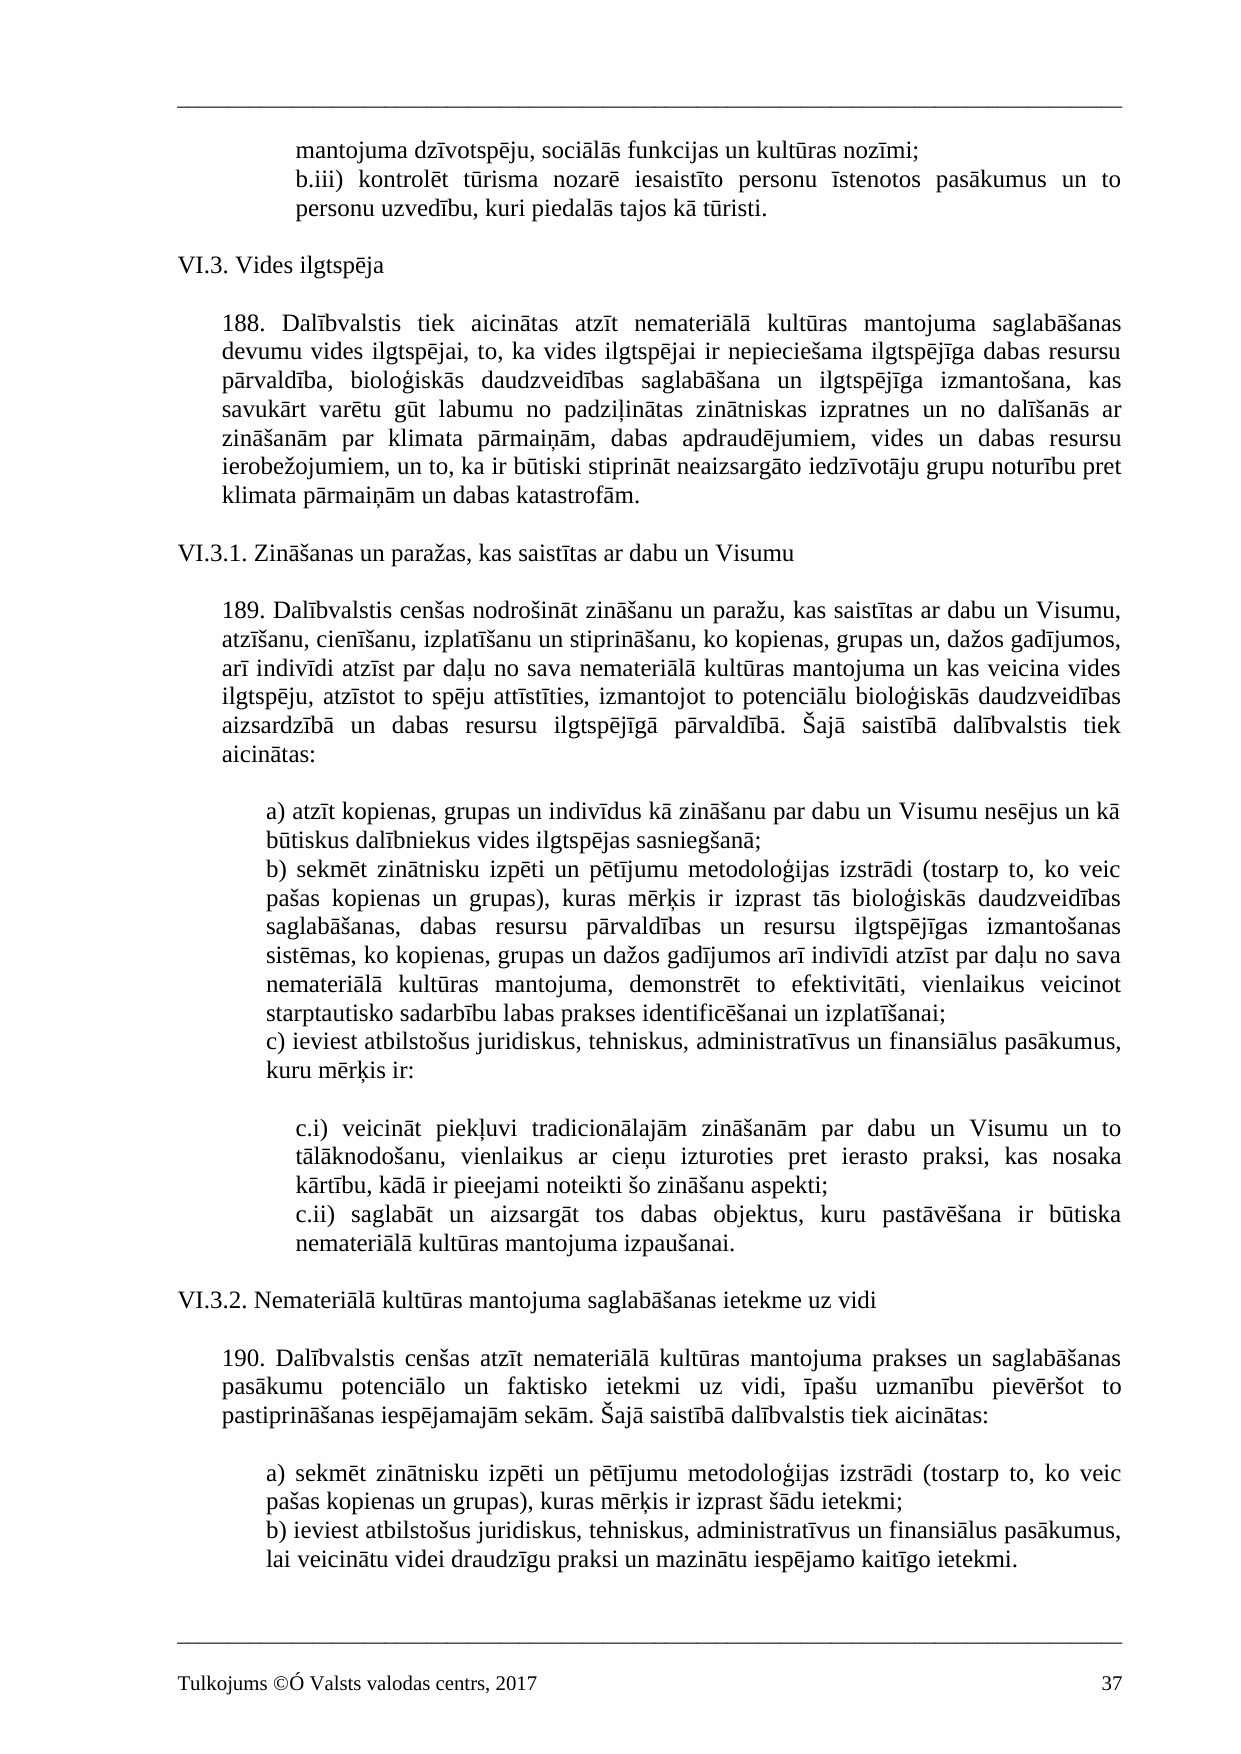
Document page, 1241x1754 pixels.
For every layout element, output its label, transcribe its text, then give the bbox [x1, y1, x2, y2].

text VI.3.2. Nemateriālā kultūras mantojuma saglabāšanas ietekme uz vidi [177, 1285, 1122, 1314]
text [295, 135, 1122, 164]
text a) atzīt kopienas, grupas un indivīdus kā zināšanu par dabu un Visumu nesējus un kā būtiskus dalībniekus vides ilgtspējas sasniegšanā; [266, 796, 1122, 854]
text b) ieviest atbilstošus juridiskus, tehniskus, administratīvus un finansiālus pasākumus, lai veicinātu videi draudzīgu praksi un mazinātu iespējamo kaitīgo ietekmi. [266, 1515, 1122, 1573]
text b) sekmēt zinātnisku izpēti un pētījumu metodoloģijas izstrādi (tostarp to, ko veic pašas kopienas un grupas), kuras mērķis ir izprast tās bioloģiskās daudzveidības saglabāšanas, dabas resursu pārvaldības un resursu ilgtspējīgas izmantošanas sistēmas, ko kopienas, grupas un dažos gadījumos arī indivīdi atzīst par daļu no sava nemateriālā kultūras mantojuma, demonstrēt to efektivitāti, vienlaikus veicinot starptautisko sadarbību labas prakses identificēšanai un izplatīšanai; [266, 854, 1122, 1026]
text c) ieviest atbilstošus juridiskus, tehniskus, administratīvus un finansiālus pasākumus, kuru mērķis ir: [266, 1026, 1122, 1084]
text 189. Dalībvalstis cenšas nodrošināt zināšanu un paražu, kas saistītas ar dabu un Visumu, atzīšanu, cienīšanu, izplatīšanu un stiprināšanu, ko kopienas, grupas un, dažos gadījumos, arī indivīdi atzīst par daļu no sava nemateriālā kultūras mantojuma un kas veicina vides ilgtspēju, atzīstot to spēju attīstīties, izmantojot to potenciālu bioloģiskās daudzveidības aizsardzībā un dabas resursu ilgtspējīgā pārvaldībā. Šajā saistībā dalībvalstis tiek aicinātas: [222, 595, 1122, 768]
text 190. Dalībvalstis cenšas atzīt nemateriālā kultūras mantojuma prakses un saglabāšanas pasākumu potenciālo un faktisko ietekmi uz vidi, īpašu uzmanību pievēršot to pastiprināšanas iespējamajām sekām. Šajā saistībā dalībvalstis tiek aicinātas: [222, 1343, 1122, 1429]
text c.i) veicināt piekļuvi tradicionālajām zināšanām par dabu un Visumu un to tālāknodošanu, vienlaikus ar cieņu izturoties pret ierasto praksi, kas nosaka kārtību, kādā ir pieejami noteikti šo zināšanu aspekti; [295, 1113, 1122, 1199]
text VI.3.1. Zināšanas un paražas, kas saistītas ar dabu un Visumu [177, 538, 1122, 566]
text 188. Dalībvalstis tiek aicinātas atzīt nemateriālā kultūras mantojuma saglabāšanas devumu vides ilgtspējai, to, ka vides ilgtspējai ir nepieciešama ilgtspējīga dabas resursu pārvaldība, bioloģiskās daudzveidības saglabāšana un ilgtspējīga izmantošana, kas savukārt varētu gūt labumu no padziļinātas zinātniskas izpratnes un no dalīšanās ar zināšanām par klimata pārmaiņām, dabas apdraudējumiem, vides un dabas resursu ierobežojumiem, un to, ka ir būtiski stiprināt neaizsargāto iedzīvotāju grupu noturību pret klimata pārmaiņām un dabas katastrofām. [222, 308, 1122, 509]
text a) sekmēt zinātnisku izpēti un pētījumu metodoloģijas izstrādi (tostarp to, ko veic pašas kopienas un grupas), kuras mērķis ir izprast šādu ietekmi; [266, 1458, 1122, 1515]
text VI.3. Vides ilgtspēja [177, 250, 1122, 279]
text b.iii) kontrolēt tūrisma nozarē iesaistīto personu īstenotos pasākumus un to personu uzvedību, kuri piedalās tajos kā tūristi. [295, 164, 1122, 221]
text c.ii) saglabāt un aizsargāt tos dabas objektus, kuru pastāvēšana ir būtiska nemateriālā kultūras mantojuma izpaušanai. [295, 1199, 1122, 1256]
